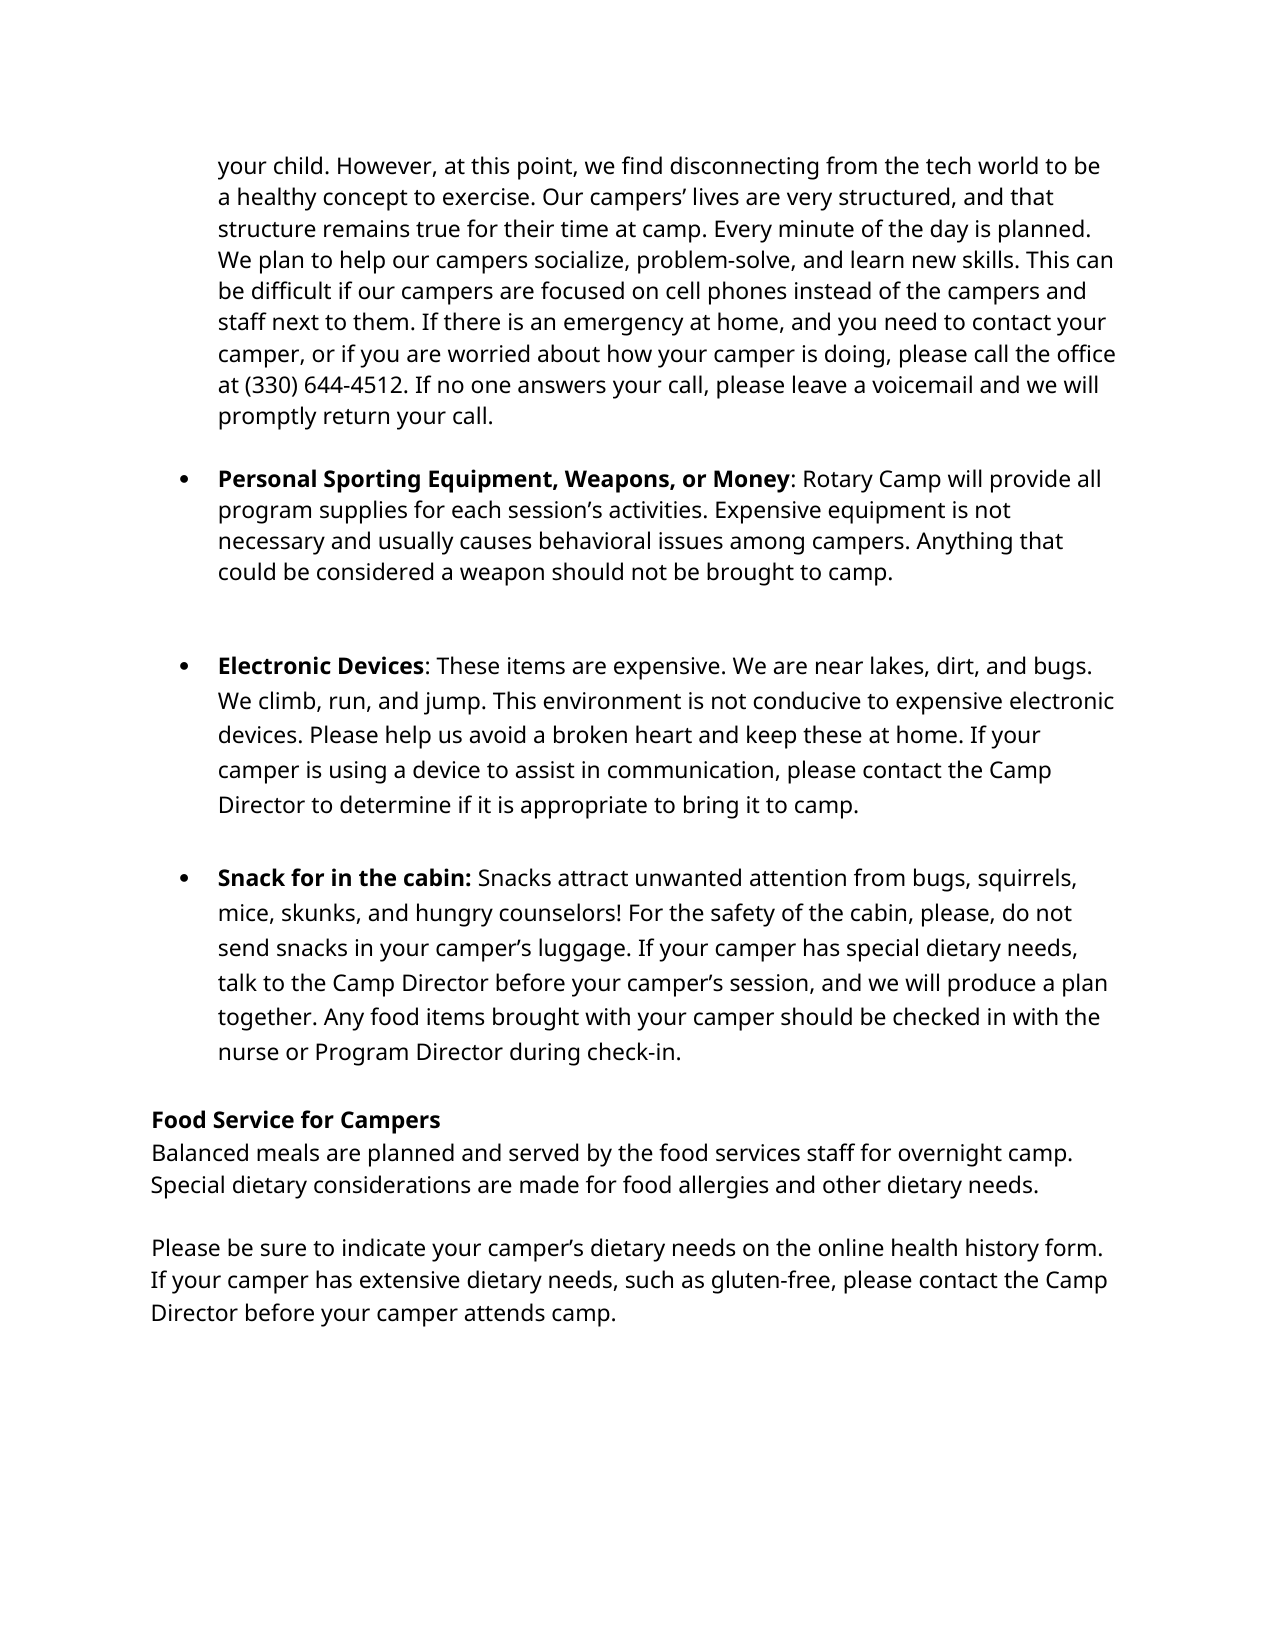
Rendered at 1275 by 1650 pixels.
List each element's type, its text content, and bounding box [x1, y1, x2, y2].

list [180, 150, 1119, 431]
list Snack for in the cabin: Snacks attract unwanted attention from bugs, squirrels, mice, skunks, and hungry counselors! For the safety of the cabin, please, do not send snacks in your camper’s luggage. If your camper has special dietary needs, talk to the Camp Director before your camper’s session, and we will produce a plan together. Any food items brought with your camper should be checked in with the nurse or Program Director during check-in. [180, 862, 1119, 1067]
text Balanced meals are planned and served by the food services staff for overnight camp. Special dietary considerations are made for food allergies and other dietary needs. [150, 1137, 1120, 1201]
list Personal Sporting Equipment, Weapons, or Money: Rotary Camp will provide all program supplies for each session’s activities. Expensive equipment is not necessary and usually causes behavioral issues among campers. Anything that could be considered a weapon should not be brought to camp. [180, 462, 1119, 587]
list Electronic Devices: These items are expensive. We are near lakes, dirt, and bugs. We climb, run, and jump. This environment is not conducive to expensive electronic devices. Please help us avoid a broken heart and keep these at home. If your camper is using a device to assist in communication, please contact the Camp Director to determine if it is appropriate to bring it to camp. [180, 650, 1119, 820]
text Please be sure to indicate your camper’s dietary needs on the online health history form. If your camper has extensive dietary needs, such as gluten-free, please contact the Camp Director before your camper attends camp. [150, 1232, 1120, 1328]
text Food Service for Campers [150, 1104, 1120, 1136]
